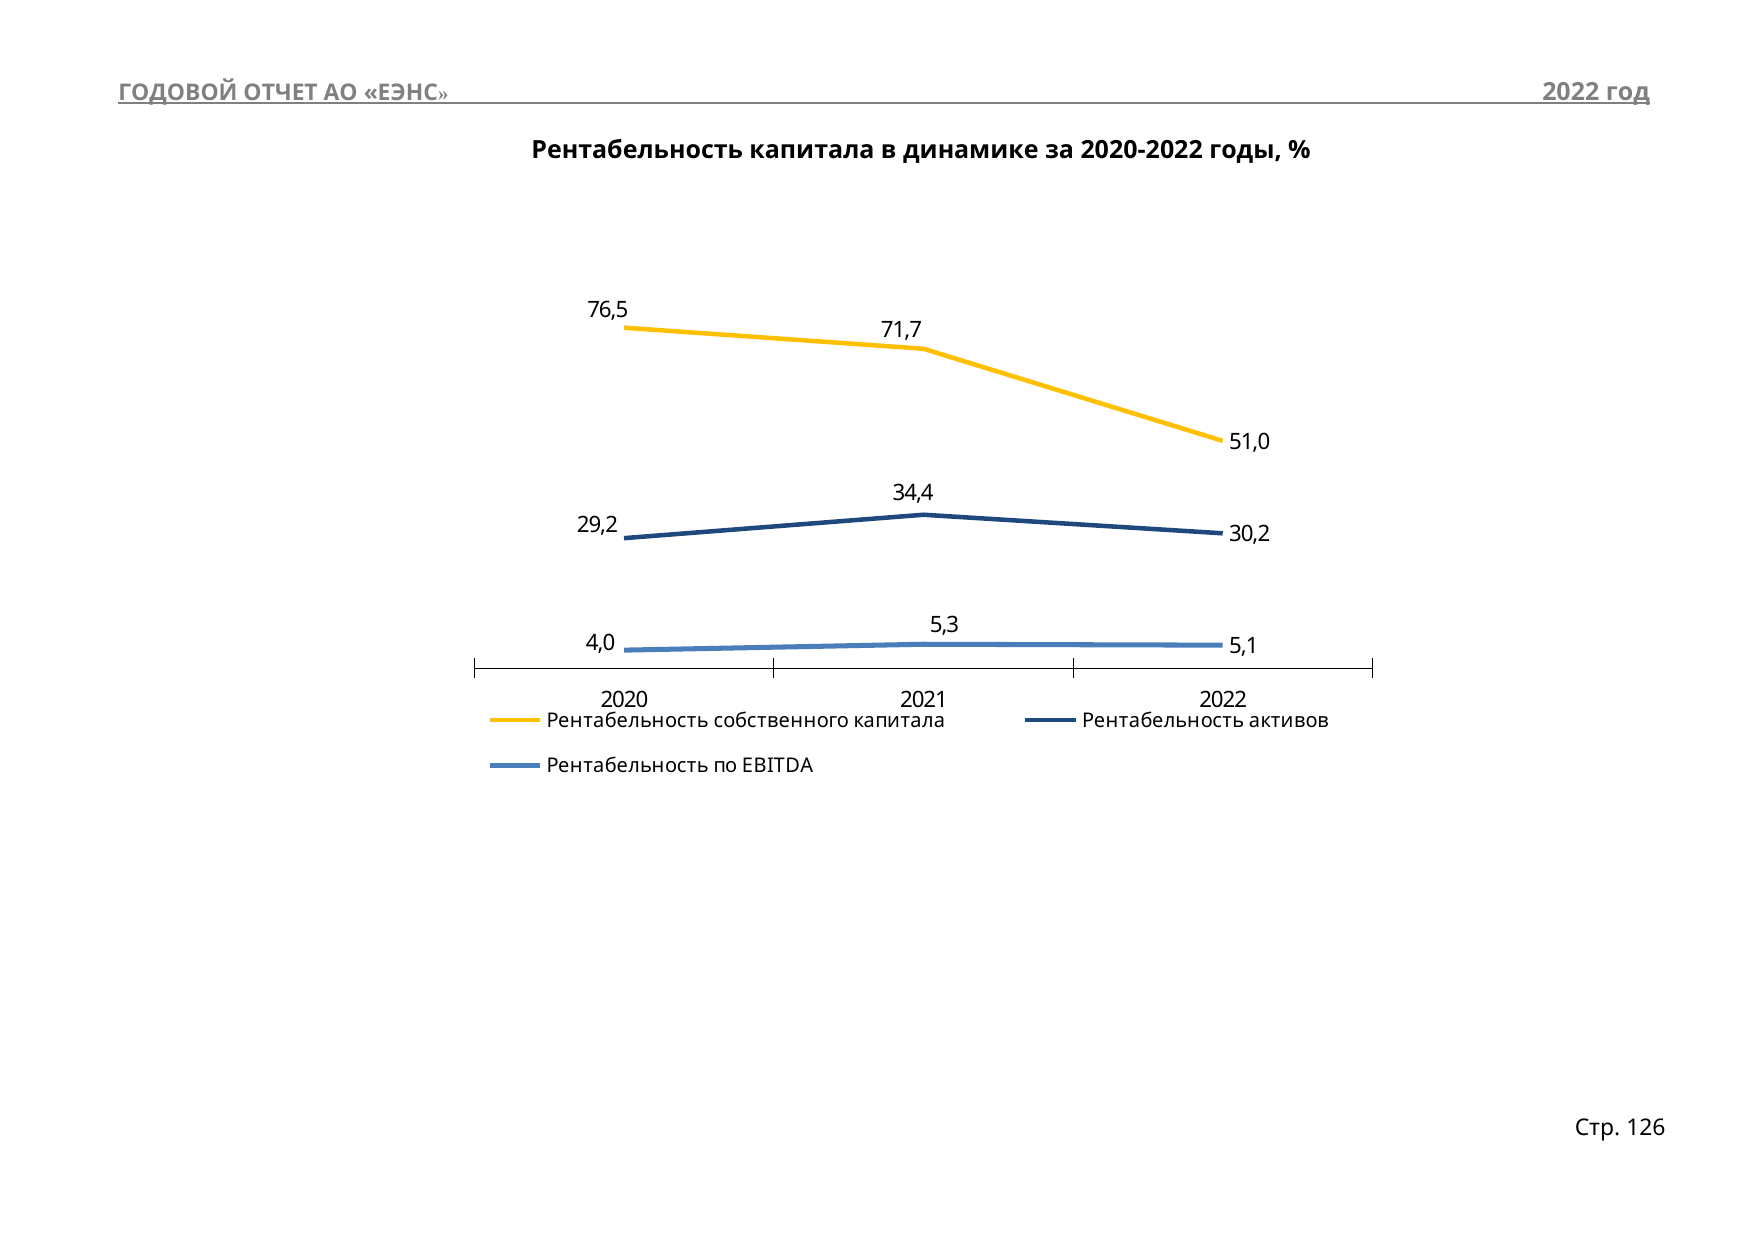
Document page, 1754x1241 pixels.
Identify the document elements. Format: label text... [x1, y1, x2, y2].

text Рентабельность капитала в динамике за 2020-2022 годы, % [118, 132, 1665, 166]
